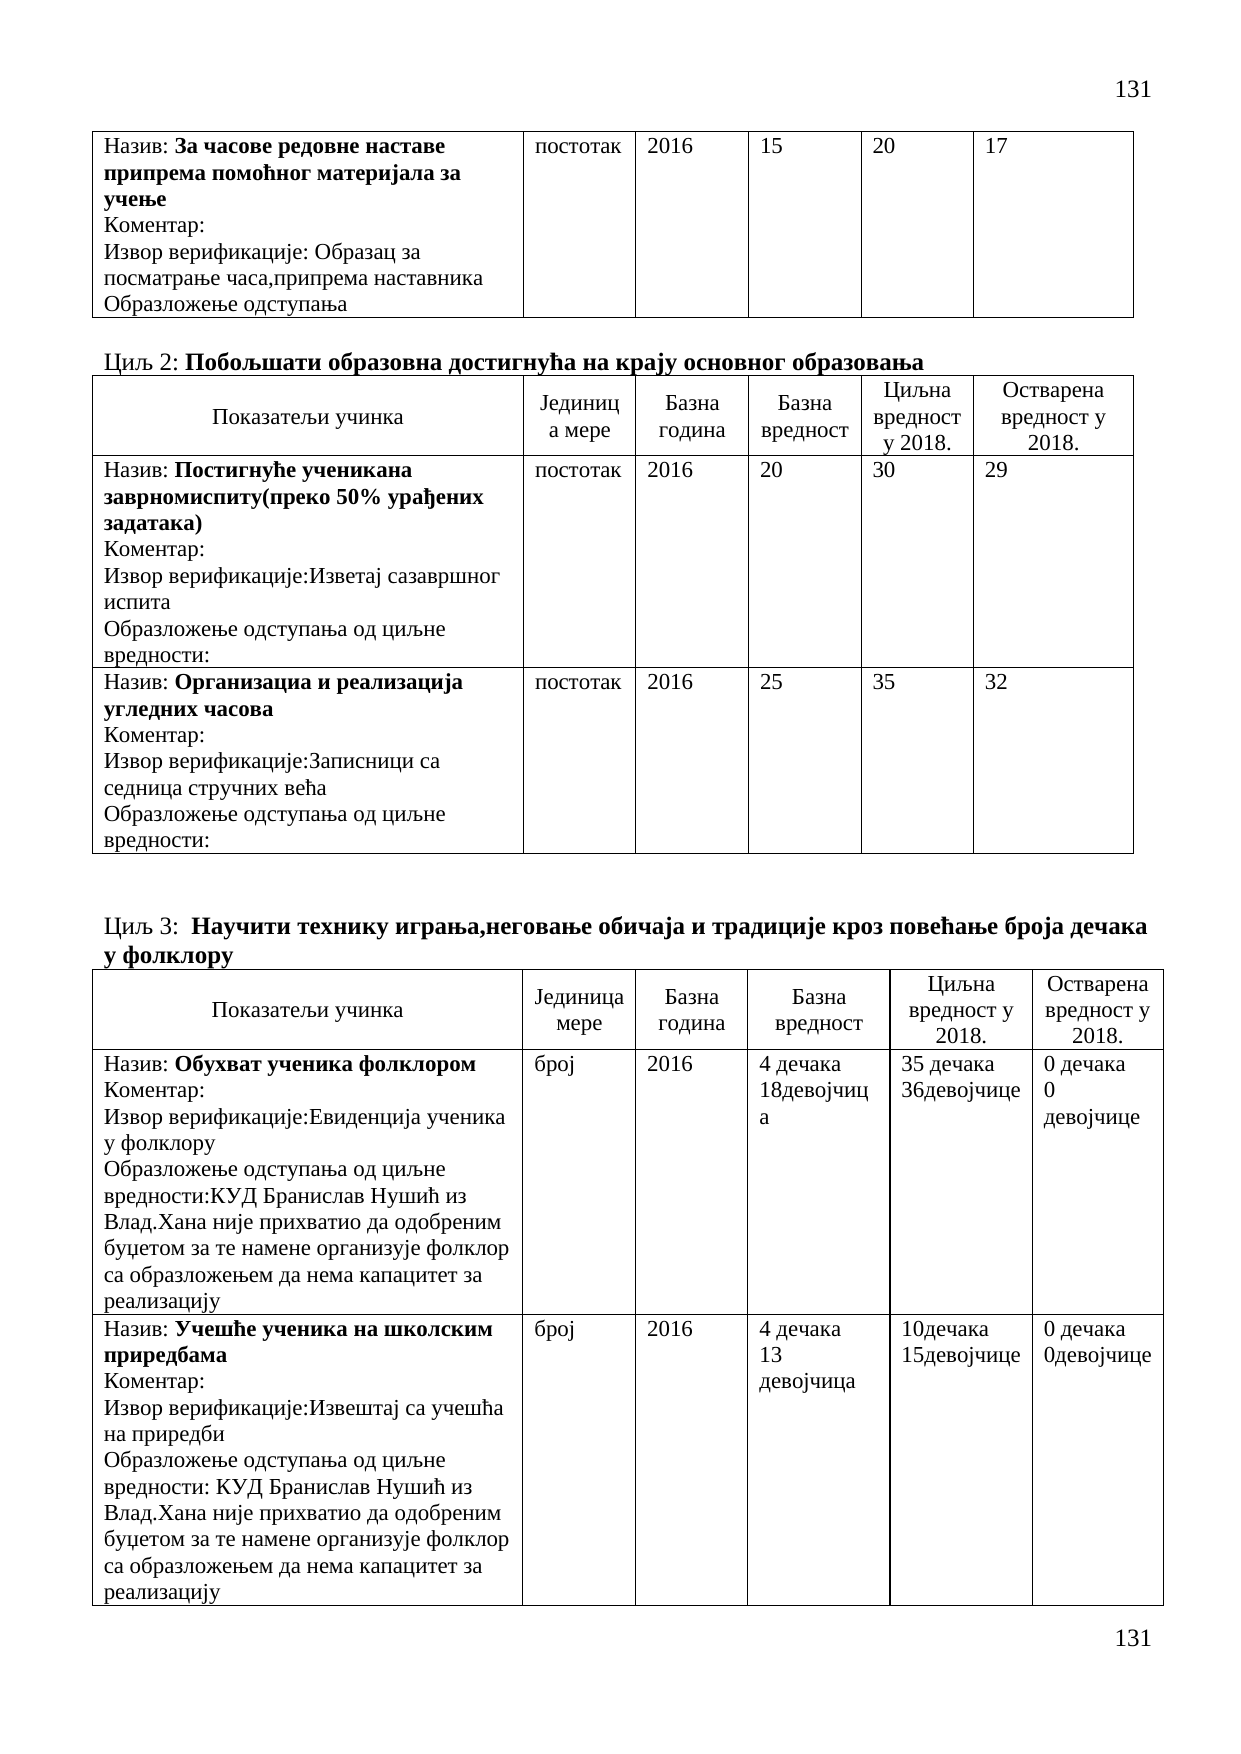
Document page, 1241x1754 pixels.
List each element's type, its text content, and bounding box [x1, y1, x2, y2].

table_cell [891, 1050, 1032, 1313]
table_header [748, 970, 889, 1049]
text Циљ 3: Научити технику играња,неговање обичаја и традиције кроз повећање броја дечака у фолклору [103, 911, 1152, 969]
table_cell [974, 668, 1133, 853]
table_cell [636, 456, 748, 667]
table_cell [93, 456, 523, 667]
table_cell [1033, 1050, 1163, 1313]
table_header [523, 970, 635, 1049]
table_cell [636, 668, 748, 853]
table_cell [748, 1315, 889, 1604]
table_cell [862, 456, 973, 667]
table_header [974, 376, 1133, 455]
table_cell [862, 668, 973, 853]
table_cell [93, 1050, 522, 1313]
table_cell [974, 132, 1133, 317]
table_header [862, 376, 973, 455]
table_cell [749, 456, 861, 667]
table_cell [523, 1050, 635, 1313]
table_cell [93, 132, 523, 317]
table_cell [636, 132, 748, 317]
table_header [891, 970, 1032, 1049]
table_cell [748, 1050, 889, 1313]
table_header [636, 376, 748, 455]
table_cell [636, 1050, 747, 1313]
text Циљ 2: Побољшати образовна достигнућа на крају основног образовања [103, 347, 1152, 375]
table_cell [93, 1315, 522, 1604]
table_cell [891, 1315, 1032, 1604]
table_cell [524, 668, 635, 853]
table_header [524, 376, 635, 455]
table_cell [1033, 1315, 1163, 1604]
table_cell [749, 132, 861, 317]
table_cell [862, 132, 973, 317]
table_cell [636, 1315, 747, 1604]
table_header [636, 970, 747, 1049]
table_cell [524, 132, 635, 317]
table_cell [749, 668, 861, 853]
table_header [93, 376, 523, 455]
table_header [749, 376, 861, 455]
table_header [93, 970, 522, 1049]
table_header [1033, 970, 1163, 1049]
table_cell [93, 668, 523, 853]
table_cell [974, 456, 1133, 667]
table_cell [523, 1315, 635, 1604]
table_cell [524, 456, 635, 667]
